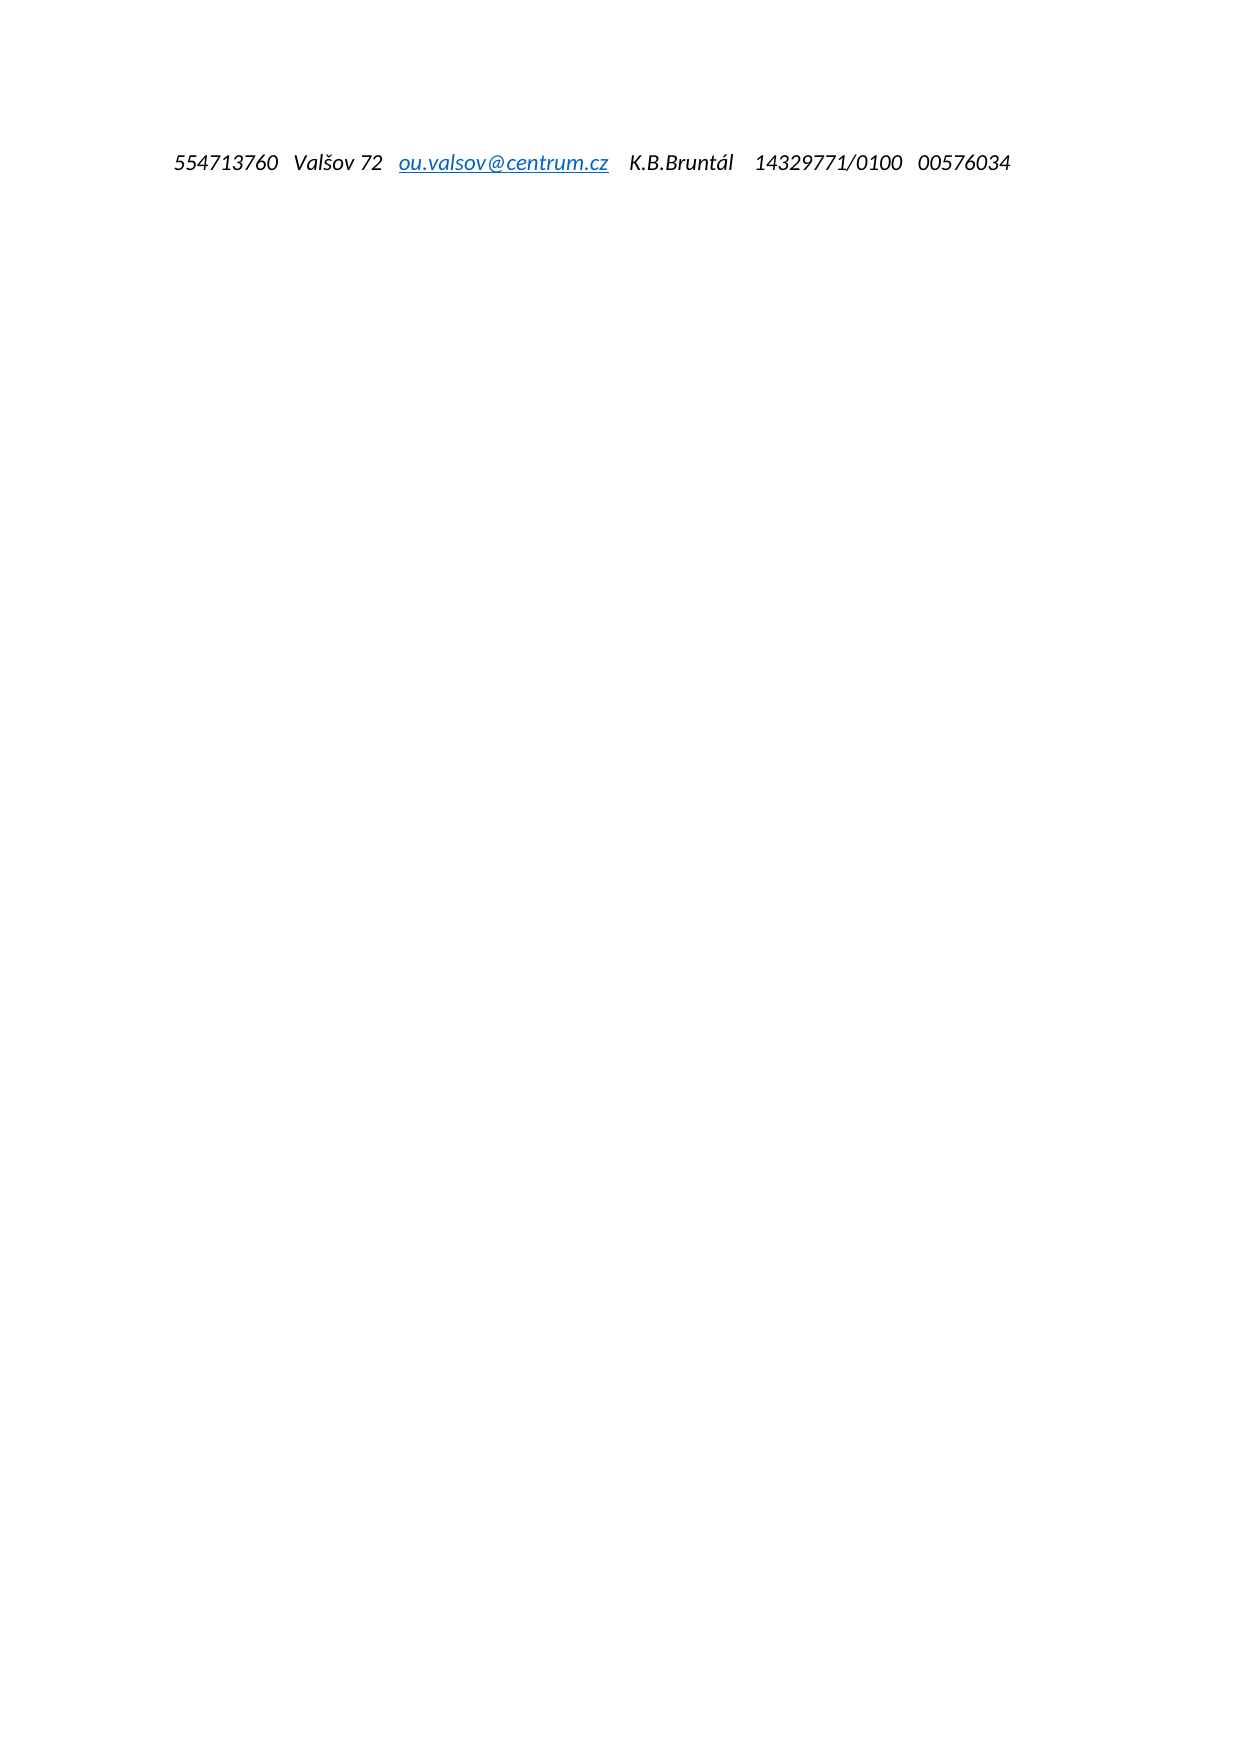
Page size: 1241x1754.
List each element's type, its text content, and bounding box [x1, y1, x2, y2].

text 554713760 Valšov 72 ou.valsov@centrum.cz K.B.Bruntál 14329771/0100 00576034 [148, 148, 1093, 176]
